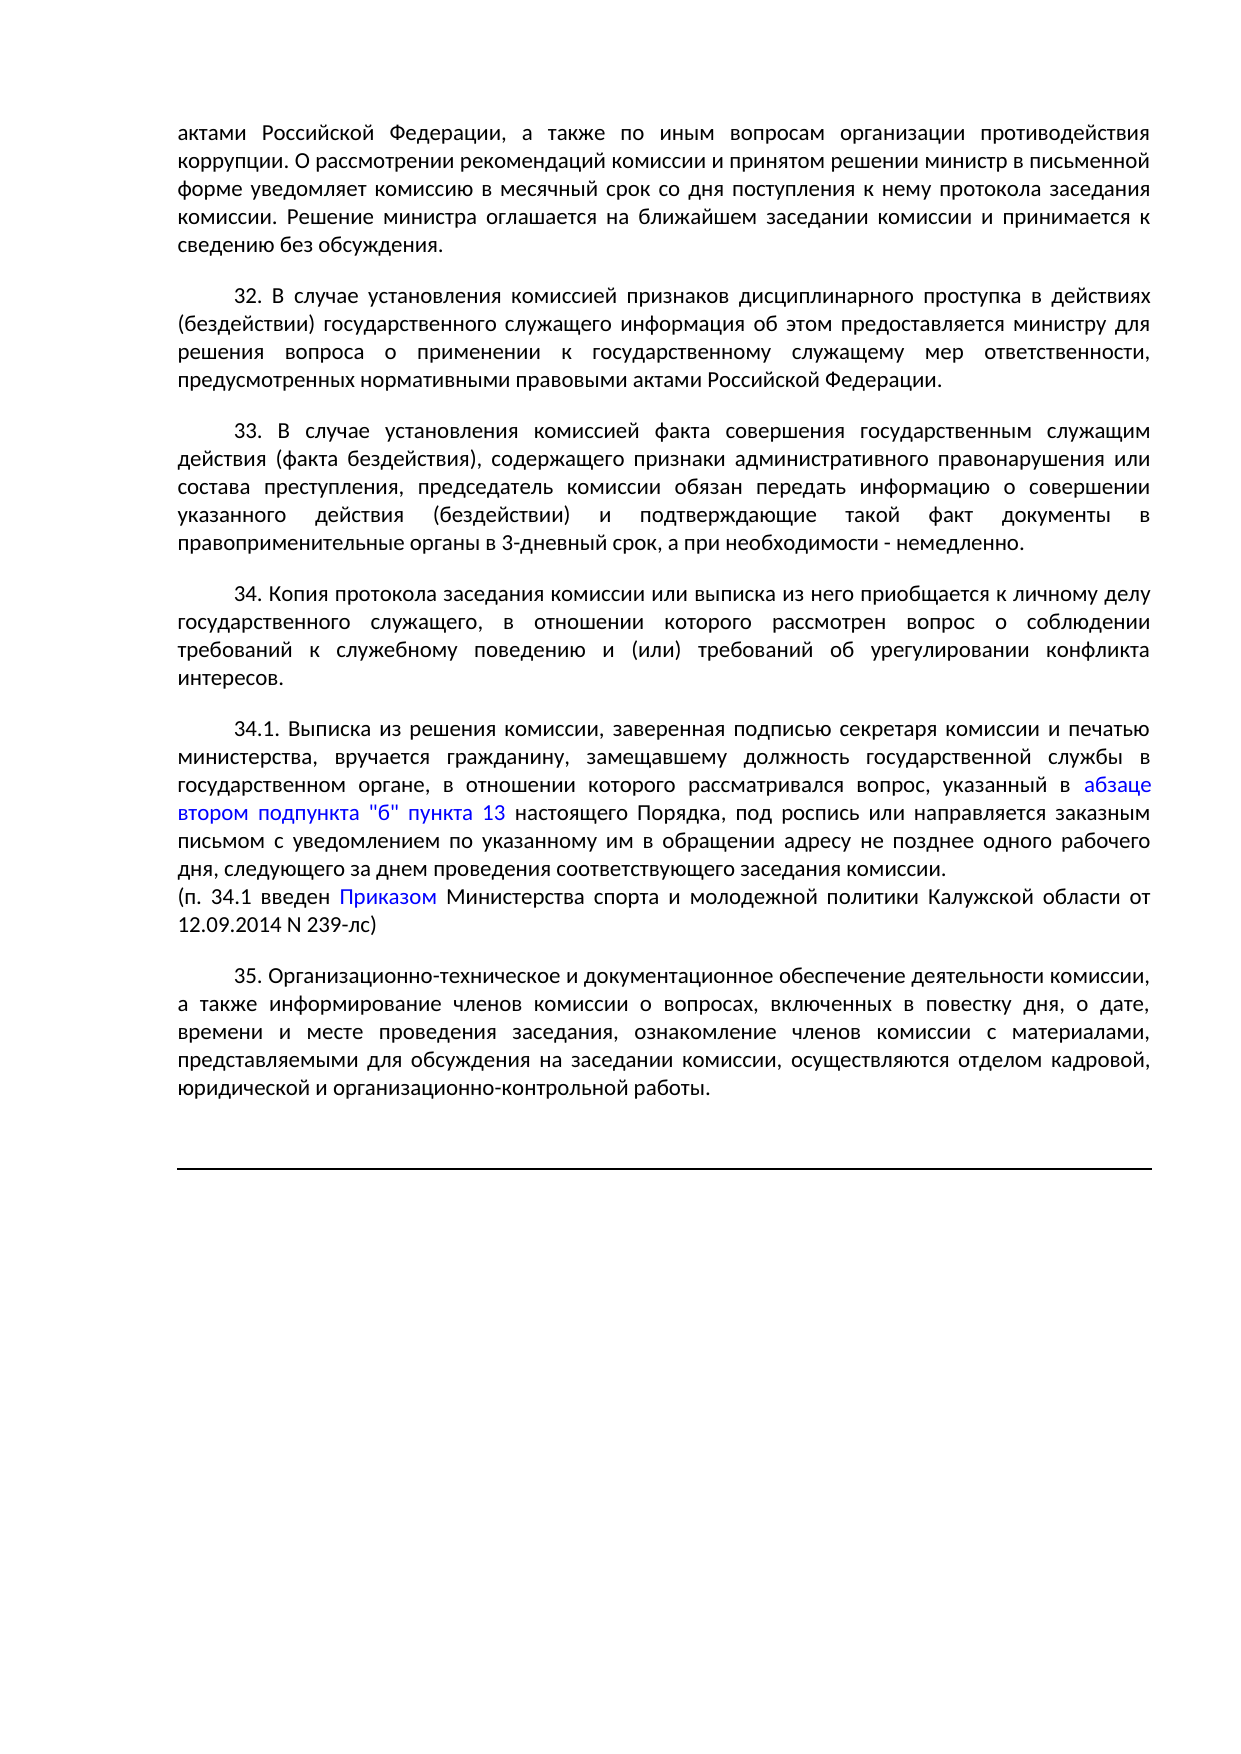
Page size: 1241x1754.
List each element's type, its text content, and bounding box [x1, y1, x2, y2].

text 32. В случае установления комиссией признаков дисциплинарного проступка в действиях (бездействии) государственного служащего информация об этом предоставляется министру для решения вопроса о применении к государственному служащему мер ответственности, предусмотренных нормативными правовыми актами Российской Федерации. [177, 281, 1152, 393]
text 34.1. Выписка из решения комиссии, заверенная подписью секретаря комиссии и печатью министерства, вручается гражданину, замещавшему должность государственной службы в государственном органе, в отношении которого рассматривался вопрос, указанный в абзаце втором подпункта "б" пункта 13 настоящего Порядка, под роспись или направляется заказным письмом с уведомлением по указанному им в обращении адресу не позднее одного рабочего дня, следующего за днем проведения соответствующего заседания комиссии. [177, 714, 1152, 882]
text 33. В случае установления комиссией факта совершения государственным служащим действия (факта бездействия), содержащего признаки административного правонарушения или состава преступления, председатель комиссии обязан передать информацию о совершении указанного действия (бездействии) и подтверждающие такой факт документы в правоприменительные органы в 3-дневный срок, а при необходимости - немедленно. [177, 416, 1152, 556]
text 34. Копия протокола заседания комиссии или выписка из него приобщается к личному делу государственного служащего, в отношении которого рассмотрен вопрос о соблюдении требований к служебному поведению и (или) требований об урегулировании конфликта интересов. [177, 579, 1152, 691]
text (п. 34.1 введен Приказом Министерства спорта и молодежной политики Калужской области от 12.09.2014 N 239-лс) [177, 882, 1152, 938]
text 35. Организационно-техническое и документационное обеспечение деятельности комиссии, а также информирование членов комиссии о вопросах, включенных в повестку дня, о дате, времени и месте проведения заседания, ознакомление членов комиссии с материалами, представляемыми для обсуждения на заседании комиссии, осуществляются отделом кадровой, юридической и организационно-контрольной работы. [177, 961, 1152, 1101]
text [177, 118, 1152, 258]
